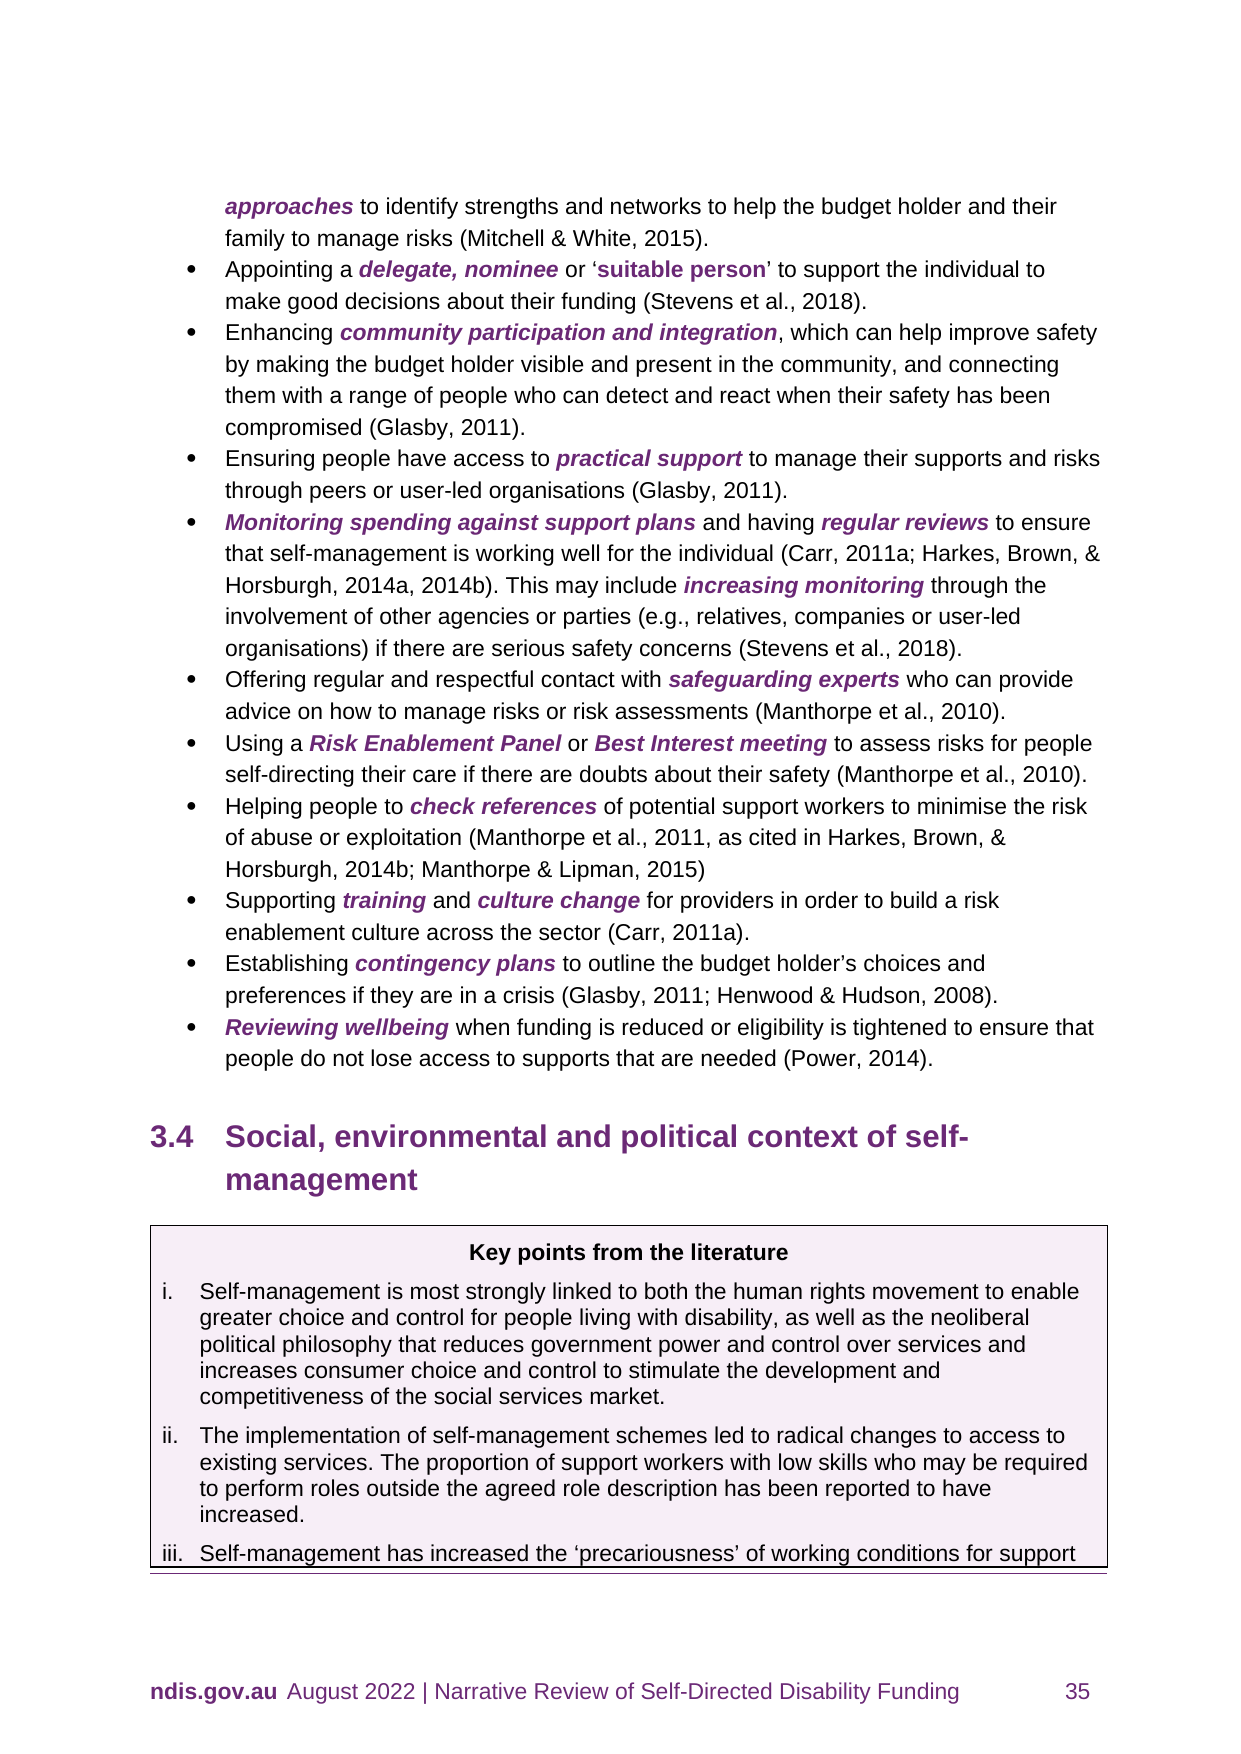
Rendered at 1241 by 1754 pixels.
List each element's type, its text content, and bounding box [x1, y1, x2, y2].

list Offering regular and respectful contact with safeguarding experts who can provide advice on how to manage risks or risk assessments (Manthorpe et al., 2010). [187, 666, 1107, 724]
list Using a Risk Enablement Panel or Best Interest meeting to assess risks for people self-directing their care if there are doubts about their safety (Manthorpe et al., 2010). [187, 729, 1107, 787]
list Monitoring spending against support plans and having regular reviews to ensure that self-management is working well for the individual (Carr, 2011a; Harkes, Brown, & Horsburgh, 2014a, 2014b). This may include increasing monitoring through the involvement of other agencies or parties (e.g., relatives, companies or user-led organisations) if there are serious safety concerns (Stevens et al., 2018). [187, 508, 1107, 661]
list Helping people to check references of potential support workers to minimise the risk of abuse or exploitation (Manthorpe et al., 2011, as cited in Harkes, Brown, & Horsburgh, 2014b; Manthorpe & Lipman, 2015) [187, 793, 1107, 882]
list Establishing contingency plans to outline the budget holder’s choices and preferences if they are in a crisis (Glasby, 2011; Henwood & Hudson, 2008). [187, 950, 1107, 1008]
list Appointing a delegate, nominee or ‘suitable person’ to support the individual to make good decisions about their funding (Stevens et al., 2018). [187, 256, 1107, 314]
list Reviewing wellbeing when funding is reduced or eligibility is tightened to ensure that people do not lose access to supports that are needed (Power, 2014). [187, 1013, 1107, 1071]
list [187, 193, 1107, 251]
list Enhancing community participation and integration, which can help improve safety by making the budget holder visible and present in the community, and connecting them with a range of people who can detect and react when their safety has been compromised (Glasby, 2011). [187, 319, 1107, 440]
list Ensuring people have access to practical support to manage their supports and risks through peers or user-led organisations (Glasby, 2011). [187, 445, 1107, 503]
list Supporting training and culture change for providers in order to build a risk enablement culture across the sector (Carr, 2011a). [187, 887, 1107, 945]
subtitle Social, environmental and political context of self-management [150, 1118, 1107, 1197]
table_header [151, 1226, 1107, 1566]
